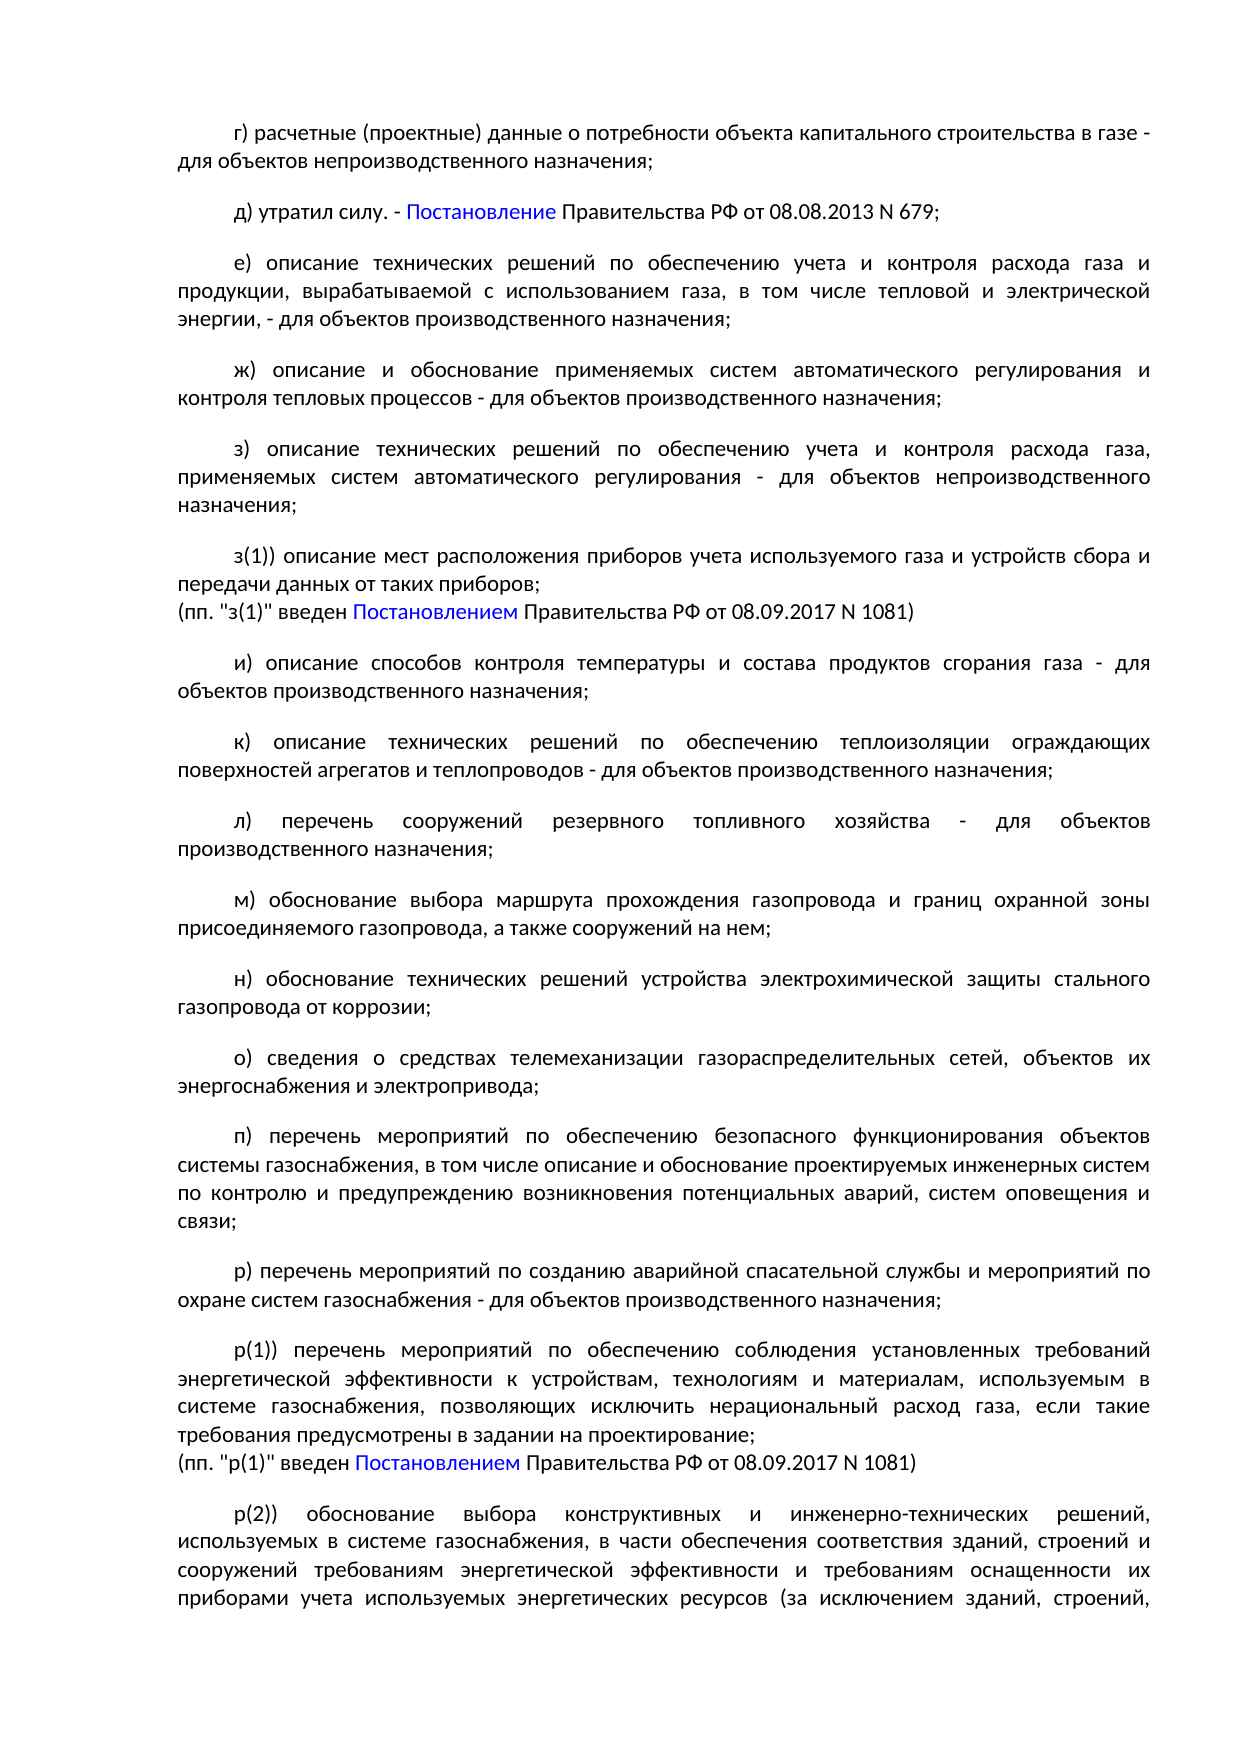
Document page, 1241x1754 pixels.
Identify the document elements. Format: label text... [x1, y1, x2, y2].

text р(1)) перечень мероприятий по обеспечению соблюдения установленных требований энергетической эффективности к устройствам, технологиям и материалам, используемым в системе газоснабжения, позволяющих исключить нерациональный расход газа, если такие требования предусмотрены в задании на проектирование; [177, 1336, 1152, 1448]
text и) описание способов контроля температуры и состава продуктов сгорания газа - для объектов производственного назначения; [177, 648, 1152, 704]
text г) расчетные (проектные) данные о потребности объекта капитального строительства в газе - для объектов непроизводственного назначения; [177, 118, 1152, 174]
text (пп. "р(1)" введен Постановлением Правительства РФ от 08.09.2017 N 1081) [177, 1448, 1152, 1476]
text (пп. "з(1)" введен Постановлением Правительства РФ от 08.09.2017 N 1081) [177, 597, 1152, 625]
text ж) описание и обоснование применяемых систем автоматического регулирования и контроля тепловых процессов - для объектов производственного назначения; [177, 355, 1152, 411]
text п) перечень мероприятий по обеспечению безопасного функционирования объектов системы газоснабжения, в том числе описание и обоснование проектируемых инженерных систем по контролю и предупреждению возникновения потенциальных аварий, систем оповещения и связи; [177, 1122, 1152, 1234]
text л) перечень сооружений резервного топливного хозяйства - для объектов производственного назначения; [177, 806, 1152, 862]
text м) обоснование выбора маршрута прохождения газопровода и границ охранной зоны присоединяемого газопровода, а также сооружений на нем; [177, 885, 1152, 941]
text р) перечень мероприятий по созданию аварийной спасательной службы и мероприятий по охране систем газоснабжения - для объектов производственного назначения; [177, 1257, 1152, 1313]
text к) описание технических решений по обеспечению теплоизоляции ограждающих поверхностей агрегатов и теплопроводов - для объектов производственного назначения; [177, 727, 1152, 783]
text з(1)) описание мест расположения приборов учета используемого газа и устройств сбора и передачи данных от таких приборов; [177, 541, 1152, 597]
text д) утратил силу. - Постановление Правительства РФ от 08.08.2013 N 679; [177, 197, 1152, 225]
text е) описание технических решений по обеспечению учета и контроля расхода газа и продукции, вырабатываемой с использованием газа, в том числе тепловой и электрической энергии, - для объектов производственного назначения; [177, 248, 1152, 332]
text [177, 1499, 1152, 1611]
text н) обоснование технических решений устройства электрохимической защиты стального газопровода от коррозии; [177, 964, 1152, 1020]
text о) сведения о средствах телемеханизации газораспределительных сетей, объектов их энергоснабжения и электропривода; [177, 1043, 1152, 1099]
text з) описание технических решений по обеспечению учета и контроля расхода газа, применяемых систем автоматического регулирования - для объектов непроизводственного назначения; [177, 434, 1152, 518]
